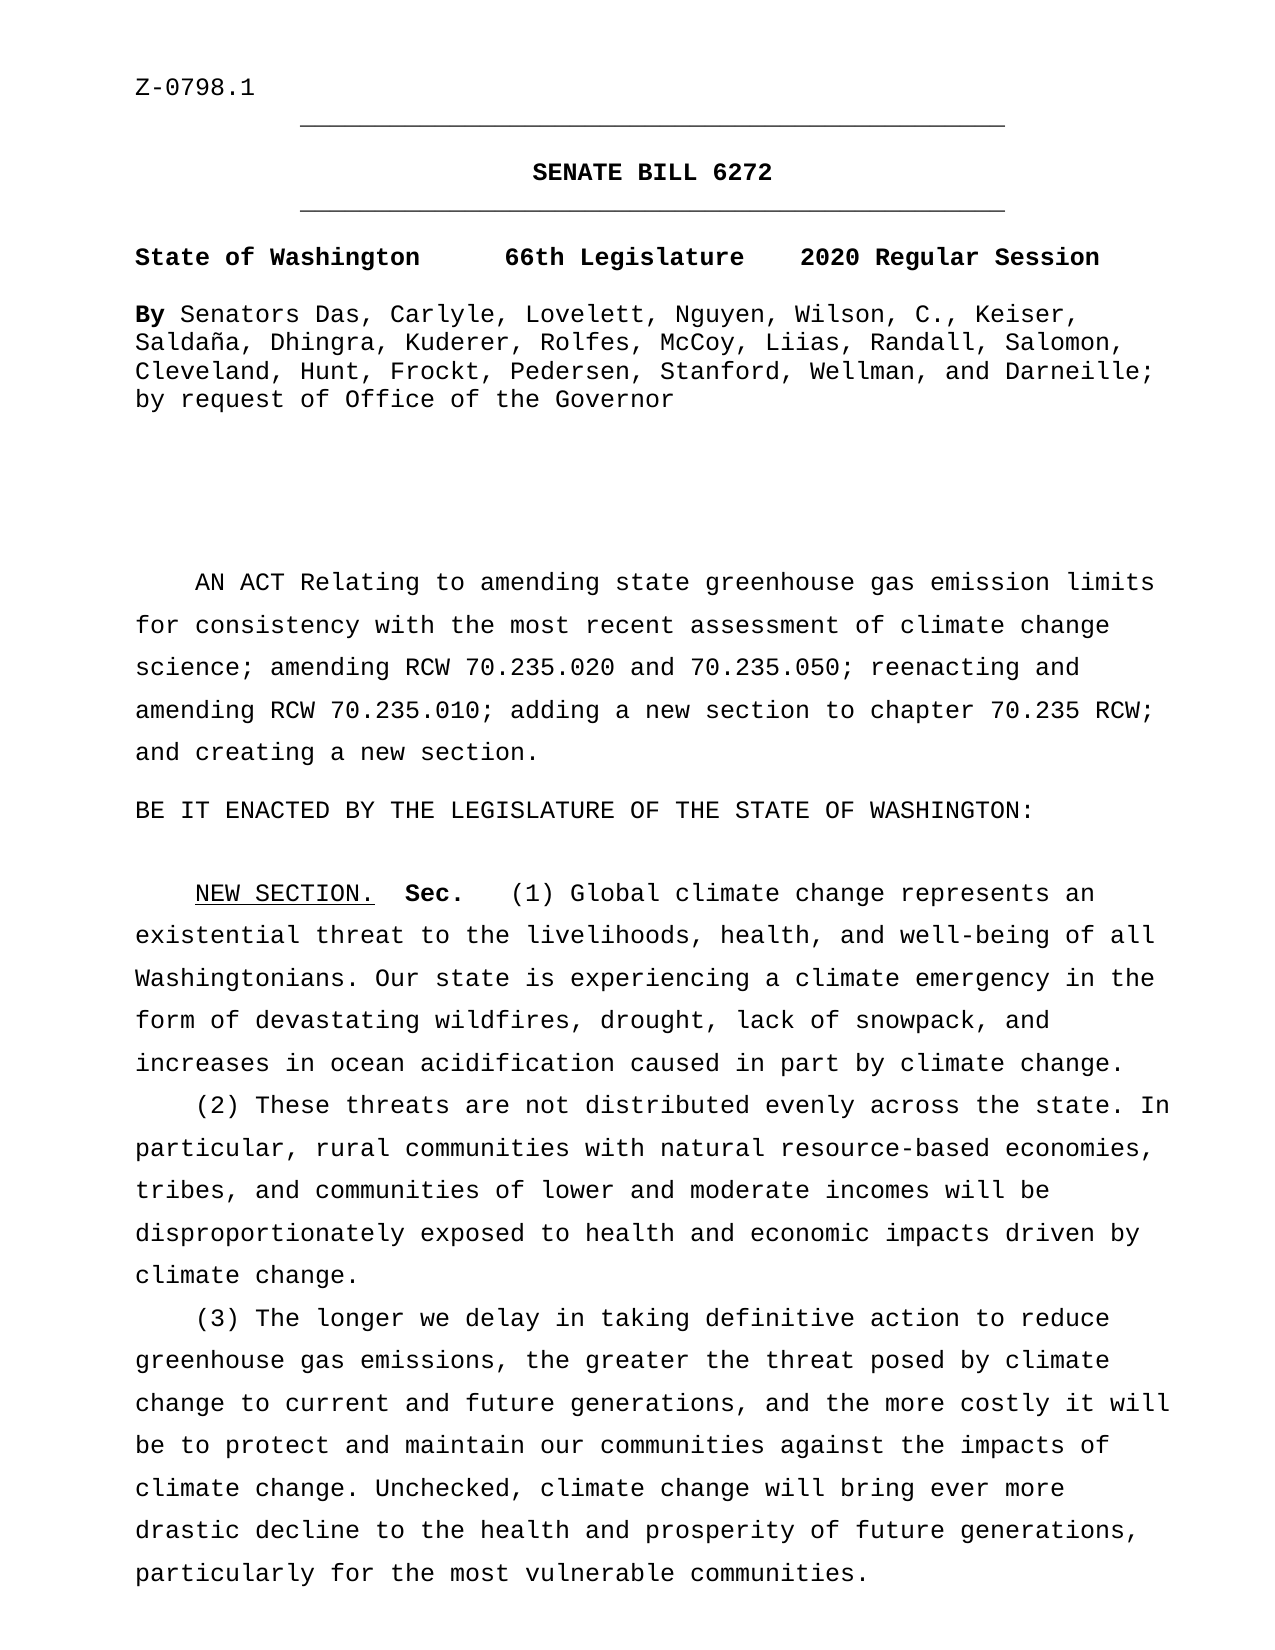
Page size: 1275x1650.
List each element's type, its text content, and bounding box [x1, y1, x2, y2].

text State of Washington 66th Legislature 2020 Regular Session [135, 245, 1170, 273]
text _______________________________________________ [135, 103, 1170, 132]
text NEW SECTION. Sec. (1) Global climate change represents an existential threat to the livelihoods, health, and well-being of all Washingtonians. Our state is experiencing a climate emergency in the form of devastating wildfires, drought, lack of snowpack, and increases in ocean acidification caused in part by climate change. [135, 867, 1170, 1080]
text AN ACT Relating to amending state greenhouse gas emission limits for consistency with the most recent assessment of climate change science; amending RCW 70.235.020 and 70.235.050; reenacting and amending RCW 70.235.010; adding a new section to chapter 70.235 RCW; and creating a new section. [135, 557, 1170, 769]
text BE IT ENACTED BY THE LEGISLATURE OF THE STATE OF WASHINGTON: [135, 797, 1170, 826]
text By Senators Das, Carlyle, Lovelett, Nguyen, Wilson, C., Keiser, Saldaña, Dhingra, Kuderer, Rolfes, McCoy, Liias, Randall, Salomon, Cleveland, Hunt, Frockt, Pedersen, Stanford, Wellman, and Darneille; by request of Office of the Governor [135, 302, 1170, 415]
text SENATE BILL 6272 [135, 160, 1170, 188]
text Z-0798.1 [135, 75, 1170, 103]
text _______________________________________________ [135, 188, 1170, 217]
text (3) The longer we delay in taking definitive action to reduce greenhouse gas emissions, the greater the threat posed by climate change to current and future generations, and the more costly it will be to protect and maintain our communities against the impacts of climate change. Unchecked, climate change will bring ever more drastic decline to the health and prosperity of future generations, particularly for the most vulnerable communities. [135, 1292, 1170, 1590]
text (2) These threats are not distributed evenly across the state. In particular, rural communities with natural resource-based economies, tribes, and communities of lower and moderate incomes will be disproportionately exposed to health and economic impacts driven by climate change. [135, 1080, 1170, 1292]
